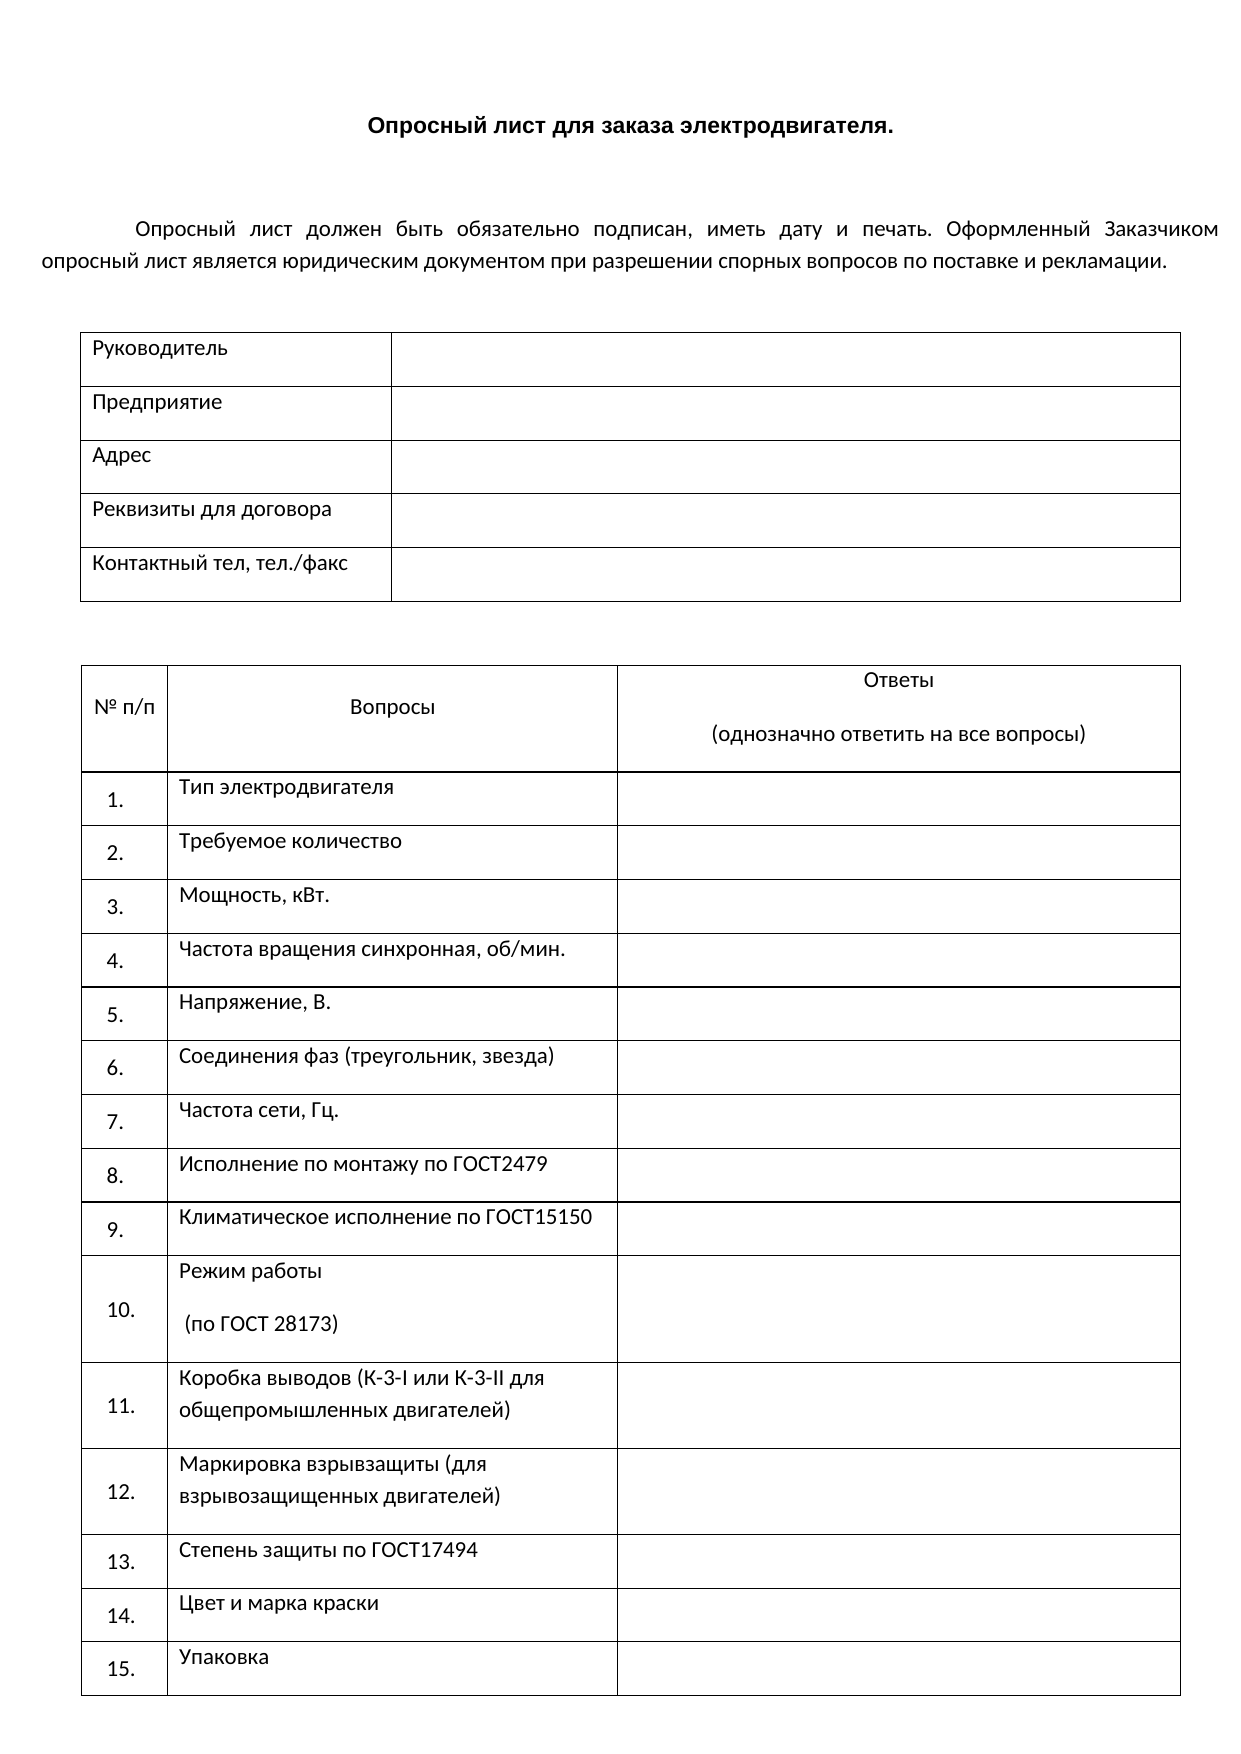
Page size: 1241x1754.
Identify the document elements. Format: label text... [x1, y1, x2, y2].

table_cell Режим работы (по ГОСТ 28173) [168, 1256, 617, 1362]
text Опросный лист должен быть обязательно подписан, иметь дату и печать. Оформленный Заказчиком опросный лист является юридическим документом при разрешении спорных вопросов по поставке и рекламации. [41, 214, 1220, 274]
table_cell [618, 1589, 1180, 1641]
table_cell [82, 773, 167, 825]
table_cell [82, 880, 167, 933]
table_cell Маркировка взрывзащиты (для взрывозащищенных двигателей) [168, 1449, 617, 1534]
table_header [392, 333, 1180, 386]
table_cell Исполнение по монтажу по ГОСТ2479 [168, 1149, 617, 1201]
table_cell Адрес [81, 441, 391, 493]
table_cell [618, 1149, 1180, 1201]
table_cell [392, 387, 1180, 439]
table_cell [618, 1095, 1180, 1148]
table_cell [82, 1589, 167, 1641]
table_cell [618, 1203, 1180, 1255]
table_cell Степень защиты по ГОСТ17494 [168, 1535, 617, 1587]
table_cell [82, 988, 167, 1040]
table_cell [82, 934, 167, 986]
table_cell [618, 1256, 1180, 1362]
table_cell Требуемое количество [168, 826, 617, 879]
table_cell [618, 1041, 1180, 1094]
text Опросный лист для заказа электродвигателя. [41, 112, 1220, 138]
table_cell Климатическое исполнение по ГОСТ15150 [168, 1203, 617, 1255]
table_cell Частота сети, Гц. [168, 1095, 617, 1148]
table_cell [82, 1535, 167, 1587]
table_cell [82, 1256, 167, 1362]
table_cell [82, 1203, 167, 1255]
table_cell [618, 880, 1180, 933]
table_cell [82, 826, 167, 879]
table_cell Цвет и марка краски [168, 1589, 617, 1641]
table_cell [82, 1149, 167, 1201]
table_cell [618, 1363, 1180, 1448]
table_cell Напряжение, В. [168, 988, 617, 1040]
table_cell [618, 1449, 1180, 1534]
table_cell [618, 934, 1180, 986]
table_cell [82, 1363, 167, 1448]
table_cell Контактный тел, тел./факс [81, 548, 391, 601]
table_cell Реквизиты для договора [81, 494, 391, 547]
table_cell [618, 1642, 1180, 1695]
table_cell Частота вращения синхронная, об/мин. [168, 934, 617, 986]
table_cell Тип электродвигателя [168, 773, 617, 825]
table_cell [618, 1535, 1180, 1587]
table_cell Коробка выводов (К-3-I или К-3-II для общепромышленных двигателей) [168, 1363, 617, 1448]
table_cell [392, 548, 1180, 601]
table_cell Мощность, кВт. [168, 880, 617, 933]
table_cell [392, 441, 1180, 493]
table_cell Соединения фаз (треугольник, звезда) [168, 1041, 617, 1094]
table_cell [618, 826, 1180, 879]
table_header Вопросы [168, 666, 617, 771]
table_cell [82, 1642, 167, 1695]
table_cell [82, 1041, 167, 1094]
table_cell [618, 773, 1180, 825]
table_header Руководитель [81, 333, 391, 386]
table_cell Предприятие [81, 387, 391, 439]
table_cell [618, 988, 1180, 1040]
table_cell [392, 494, 1180, 547]
table_cell [82, 1449, 167, 1534]
table_cell [82, 1095, 167, 1148]
table_cell Упаковка [168, 1642, 617, 1695]
table_header Ответы (однозначно ответить на все вопросы) [618, 666, 1180, 771]
table_header № п/п [82, 666, 167, 771]
